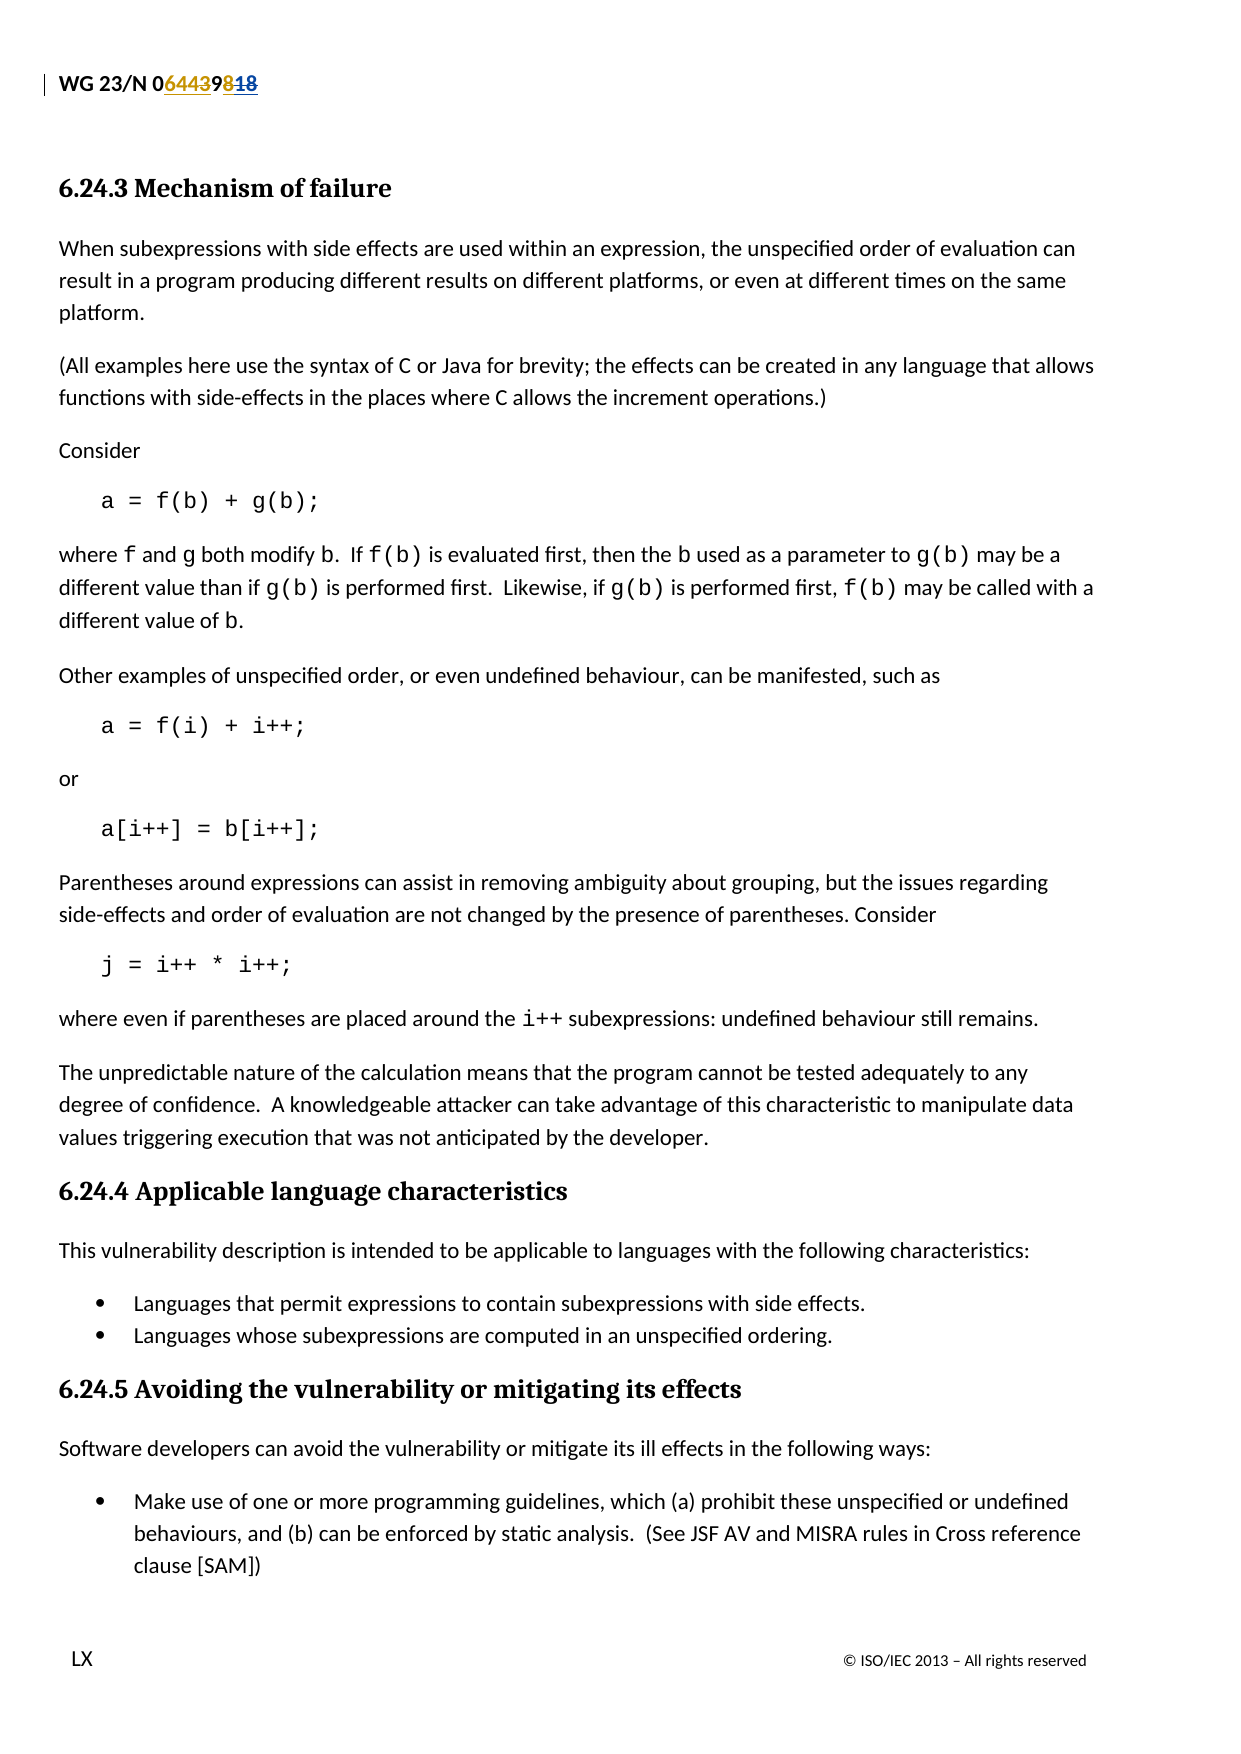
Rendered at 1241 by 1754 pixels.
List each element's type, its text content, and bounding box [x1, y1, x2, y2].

list Languages whose subexpressions are computed in an unspecified ordering. [96, 1321, 1099, 1349]
subtitle 6.24.4 Applicable language characteristics [58, 1176, 1099, 1207]
text where f and g both modify b. If f(b) is evaluated first, then the b used as a parameter to g(b) may be a different value than if g(b) is performed first. Likewise, if g(b) is performed first, f(b) may be called with a different value of b. [58, 540, 1099, 636]
subtitle 6.24.5 Avoiding the vulnerability or mitigating its effects [58, 1374, 1099, 1405]
text When subexpressions with side effects are used within an expression, the unspecified order of evaluation can result in a program producing different results on different platforms, or even at different times on the same platform. [58, 234, 1099, 326]
text Software developers can avoid the vulnerability or mitigate its ill effects in the following ways: [58, 1434, 1099, 1462]
text j = i++ * i++; [101, 953, 1099, 979]
text a[i++] = b[i++]; [101, 818, 1099, 843]
text The unpredictable nature of the calculation means that the program cannot be tested adequately to any degree of confidence. A knowledgeable attacker can take advantage of this characteristic to manipulate data values triggering execution that was not anticipated by the developer. [58, 1058, 1099, 1151]
text (All examples here use the syntax of C or Java for brevity; the effects can be created in any language that allows functions with side-effects in the places where C allows the increment operations.) [58, 351, 1099, 411]
text where even if parentheses are placed around the i++ subexpressions: undefined behaviour still remains. [58, 1004, 1099, 1033]
text Other examples of unspecified order, or even undefined behaviour, can be manifested, such as [58, 661, 1099, 689]
list Languages that permit expressions to contain subexpressions with side effects. [96, 1289, 1099, 1317]
text a = f(b) + g(b); [101, 489, 1099, 515]
text Consider [58, 436, 1099, 464]
list Make use of one or more programming guidelines, which (a) prohibit these unspecified or undefined behaviours, and (b) can be enforced by static analysis. (See JSF AV and MISRA rules in Cross reference clause [SAM]) [96, 1487, 1099, 1580]
text Parentheses around expressions can assist in removing ambiguity about grouping, but the issues regarding side-effects and order of evaluation are not changed by the presence of parentheses. Consider [58, 868, 1099, 928]
subtitle 6.24.3 Mechanism of failure [58, 173, 1099, 205]
text This vulnerability description is intended to be applicable to languages with the following characteristics: [58, 1236, 1099, 1264]
text or [58, 764, 1099, 793]
text a = f(i) + i++; [101, 714, 1099, 740]
